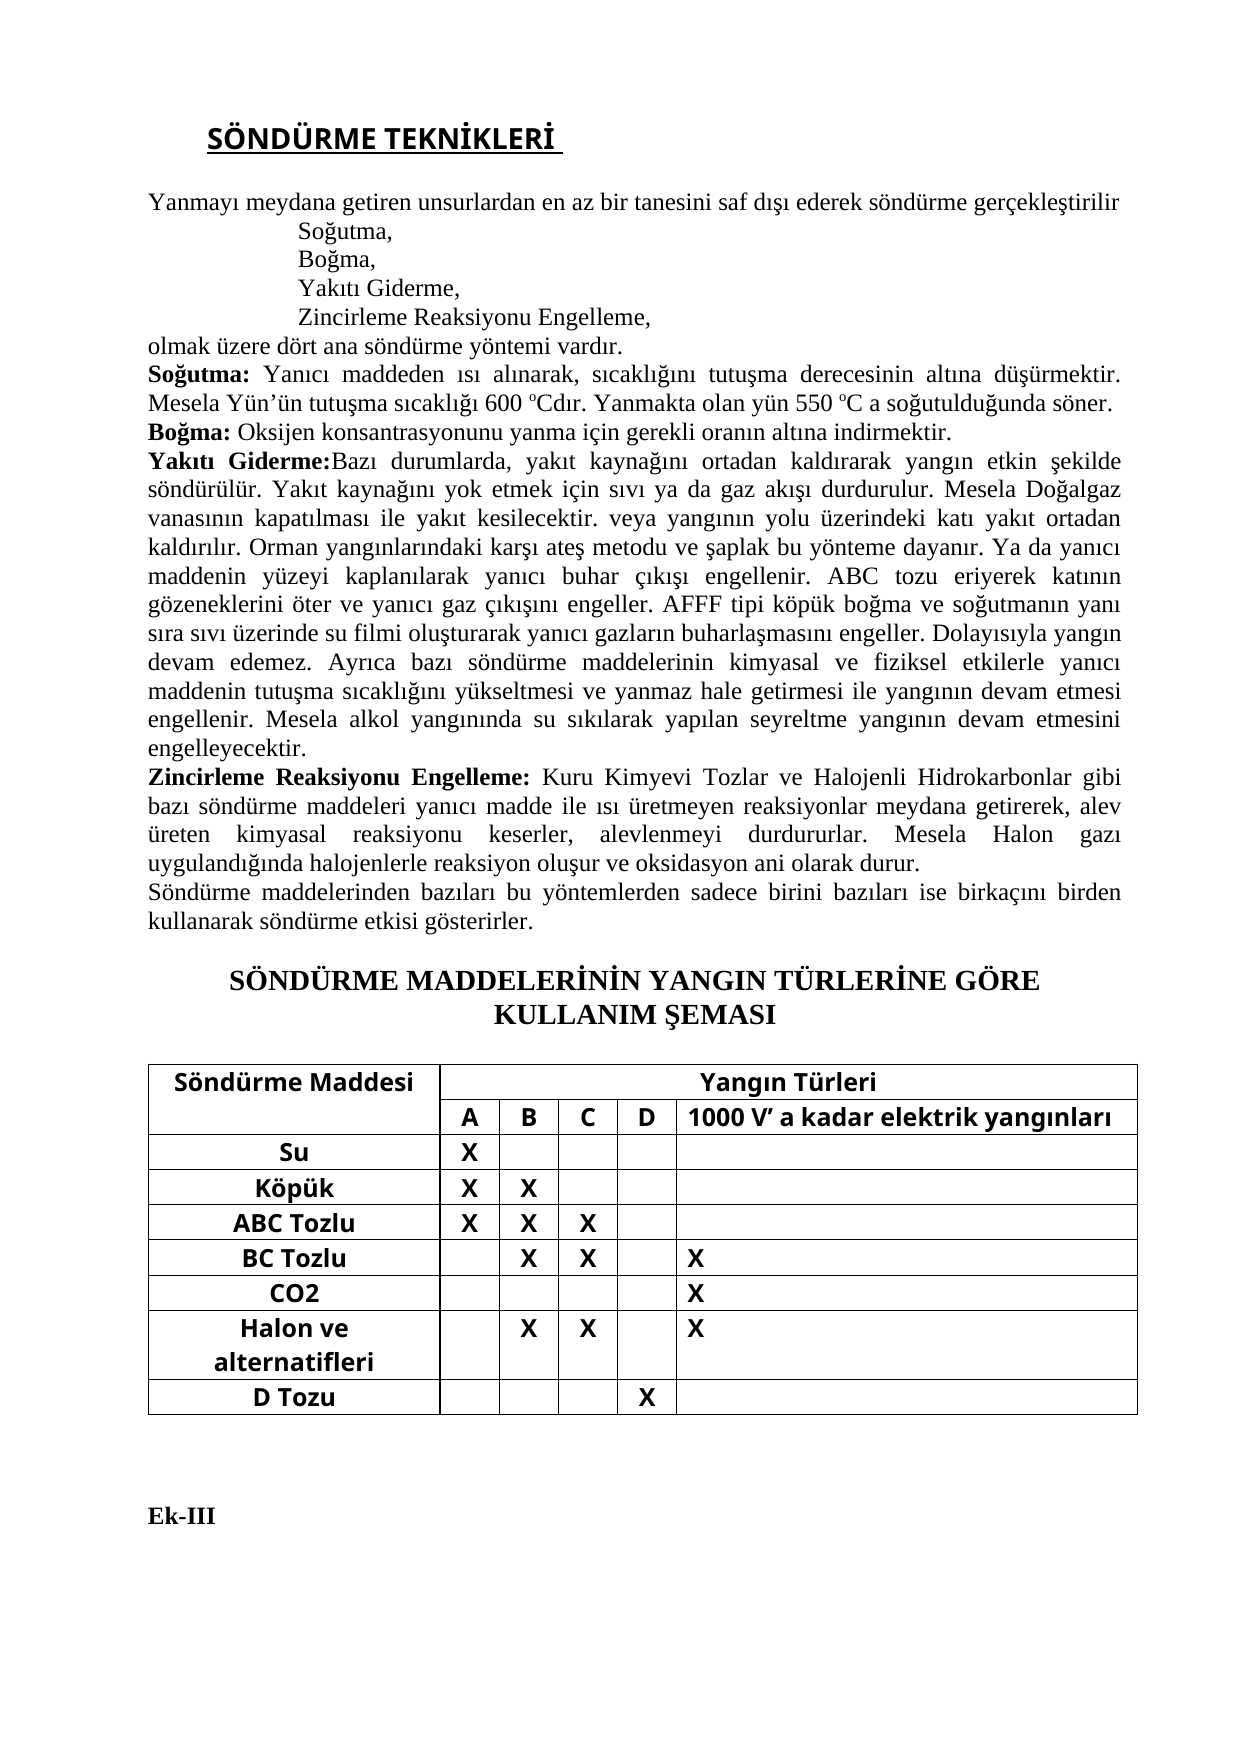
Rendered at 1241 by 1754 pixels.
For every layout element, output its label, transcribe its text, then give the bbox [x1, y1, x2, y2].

table_cell Köpük [149, 1170, 439, 1204]
table_cell [559, 1170, 617, 1204]
table_cell [618, 1240, 676, 1274]
table_cell [618, 1205, 676, 1239]
table_cell D [618, 1100, 676, 1134]
table_cell X [559, 1240, 617, 1274]
table_cell A [441, 1100, 499, 1134]
table_cell C [559, 1100, 617, 1134]
table_cell [618, 1311, 676, 1379]
table_cell Halon ve alternatifleri [149, 1311, 439, 1379]
table_cell B [500, 1100, 558, 1134]
table_cell X [559, 1205, 617, 1239]
text Ek-III [148, 1501, 1122, 1530]
text Soğutma: Yanıcı maddeden ısı alınarak, sıcaklığını tutuşma derecesinin altına düşürmektir. Mesela Yün’ün tutuşma sıcaklığı 600 oCdır. Yanmakta olan yün 550 oC a soğutulduğunda söner. [148, 359, 1122, 417]
table_cell X [559, 1311, 617, 1379]
text SÖNDÜRME TEKNİKLERİ [148, 118, 1122, 158]
table_cell [618, 1170, 676, 1204]
table_cell [500, 1276, 558, 1309]
table_cell X [441, 1170, 499, 1204]
table_header Yangın Türleri [441, 1065, 1137, 1099]
table_cell X [500, 1311, 558, 1379]
table_cell ABC Tozlu [149, 1205, 439, 1239]
table_cell X [500, 1240, 558, 1274]
table_cell [677, 1170, 1137, 1204]
table_cell X [441, 1205, 499, 1239]
table_cell [618, 1276, 676, 1309]
table_cell X [441, 1135, 499, 1169]
table_cell X [500, 1170, 558, 1204]
text Söndürme maddelerinden bazıları bu yöntemlerden sadece birini bazıları ise birkaçını birden kullanarak söndürme etkisi gösterirler. [148, 877, 1122, 934]
table_cell [441, 1276, 499, 1309]
table_cell [441, 1240, 499, 1274]
table_cell X [677, 1311, 1137, 1379]
text olmak üzere dört ana söndürme yöntemi vardır. [148, 331, 1122, 359]
table_cell [677, 1380, 1137, 1414]
table_cell D Tozu [149, 1380, 439, 1414]
text Soğutma, [148, 216, 1122, 244]
table_cell [677, 1135, 1137, 1169]
table_cell [500, 1380, 558, 1414]
table_header Söndürme Maddesi [149, 1065, 439, 1134]
table_cell [559, 1135, 617, 1169]
text Zincirleme Reaksiyonu Engelleme: Kuru Kimyevi Tozlar ve Halojenli Hidrokarbonlar gibi bazı söndürme maddeleri yanıcı madde ile ısı üretmeyen reaksiyonlar meydana getirerek, alev üreten kimyasal reaksiyonu keserler, alevlenmeyi durdururlar. Mesela Halon gazı uygulandığında halojenlerle reaksiyon oluşur ve oksidasyon ani olarak durur. [148, 762, 1122, 877]
table_cell X [618, 1380, 676, 1414]
table_cell X [677, 1276, 1137, 1309]
text Yakıtı Giderme:Bazı durumlarda, yakıt kaynağını ortadan kaldırarak yangın etkin şekilde söndürülür. Yakıt kaynağını yok etmek için sıvı ya da gaz akışı durdurulur. Mesela Doğalgaz vanasının kapatılması ile yakıt kesilecektir. veya yangının yolu üzerindeki katı yakıt ortadan kaldırılır. Orman yangınlarındaki karşı ateş metodu ve şaplak bu yönteme dayanır. Ya da yanıcı maddenin yüzeyi kaplanılarak yanıcı buhar çıkışı engellenir. ABC tozu eriyerek katının gözeneklerini öter ve yanıcı gaz çıkışını engeller. AFFF tipi köpük boğma ve soğutmanın yanı sıra sıvı üzerinde su filmi oluşturarak yanıcı gazların buharlaşmasını engeller. Dolayısıyla yangın devam edemez. Ayrıca bazı söndürme maddelerinin kimyasal ve fiziksel etkilerle yanıcı maddenin tutuşma sıcaklığını yükseltmesi ve yanmaz hale getirmesi ile yangının devam etmesi engellenir. Mesela alkol yangınında su sıkılarak yapılan seyreltme yangının devam etmesini engelleyecektir. [148, 446, 1122, 762]
table_cell [618, 1135, 676, 1169]
text Zincirleme Reaksiyonu Engelleme, [148, 302, 1122, 331]
text Yanmayı meydana getiren unsurlardan en az bir tanesini saf dışı ederek söndürme gerçekleştirilir [148, 187, 1122, 216]
table_cell Su [149, 1135, 439, 1169]
table_cell [441, 1380, 499, 1414]
text Boğma: Oksijen konsantrasyonunu yanma için gerekli oranın altına indirmektir. [148, 417, 1122, 446]
table_cell [677, 1205, 1137, 1239]
table_cell [559, 1380, 617, 1414]
table_cell CO2 [149, 1276, 439, 1309]
text Yakıtı Giderme, [148, 273, 1122, 302]
table_cell X [500, 1205, 558, 1239]
table_cell X [677, 1240, 1137, 1274]
table_cell [559, 1276, 617, 1309]
table_cell [500, 1135, 558, 1169]
text Boğma, [148, 244, 1122, 273]
table_cell 1000 V’ a kadar elektrik yangınları [677, 1100, 1137, 1134]
text SÖNDÜRME MADDELERİNİN YANGIN TÜRLERİNE GÖRE KULLANIM ŞEMASI [148, 963, 1122, 1030]
table_cell [441, 1311, 499, 1379]
table_cell BC Tozlu [149, 1240, 439, 1274]
